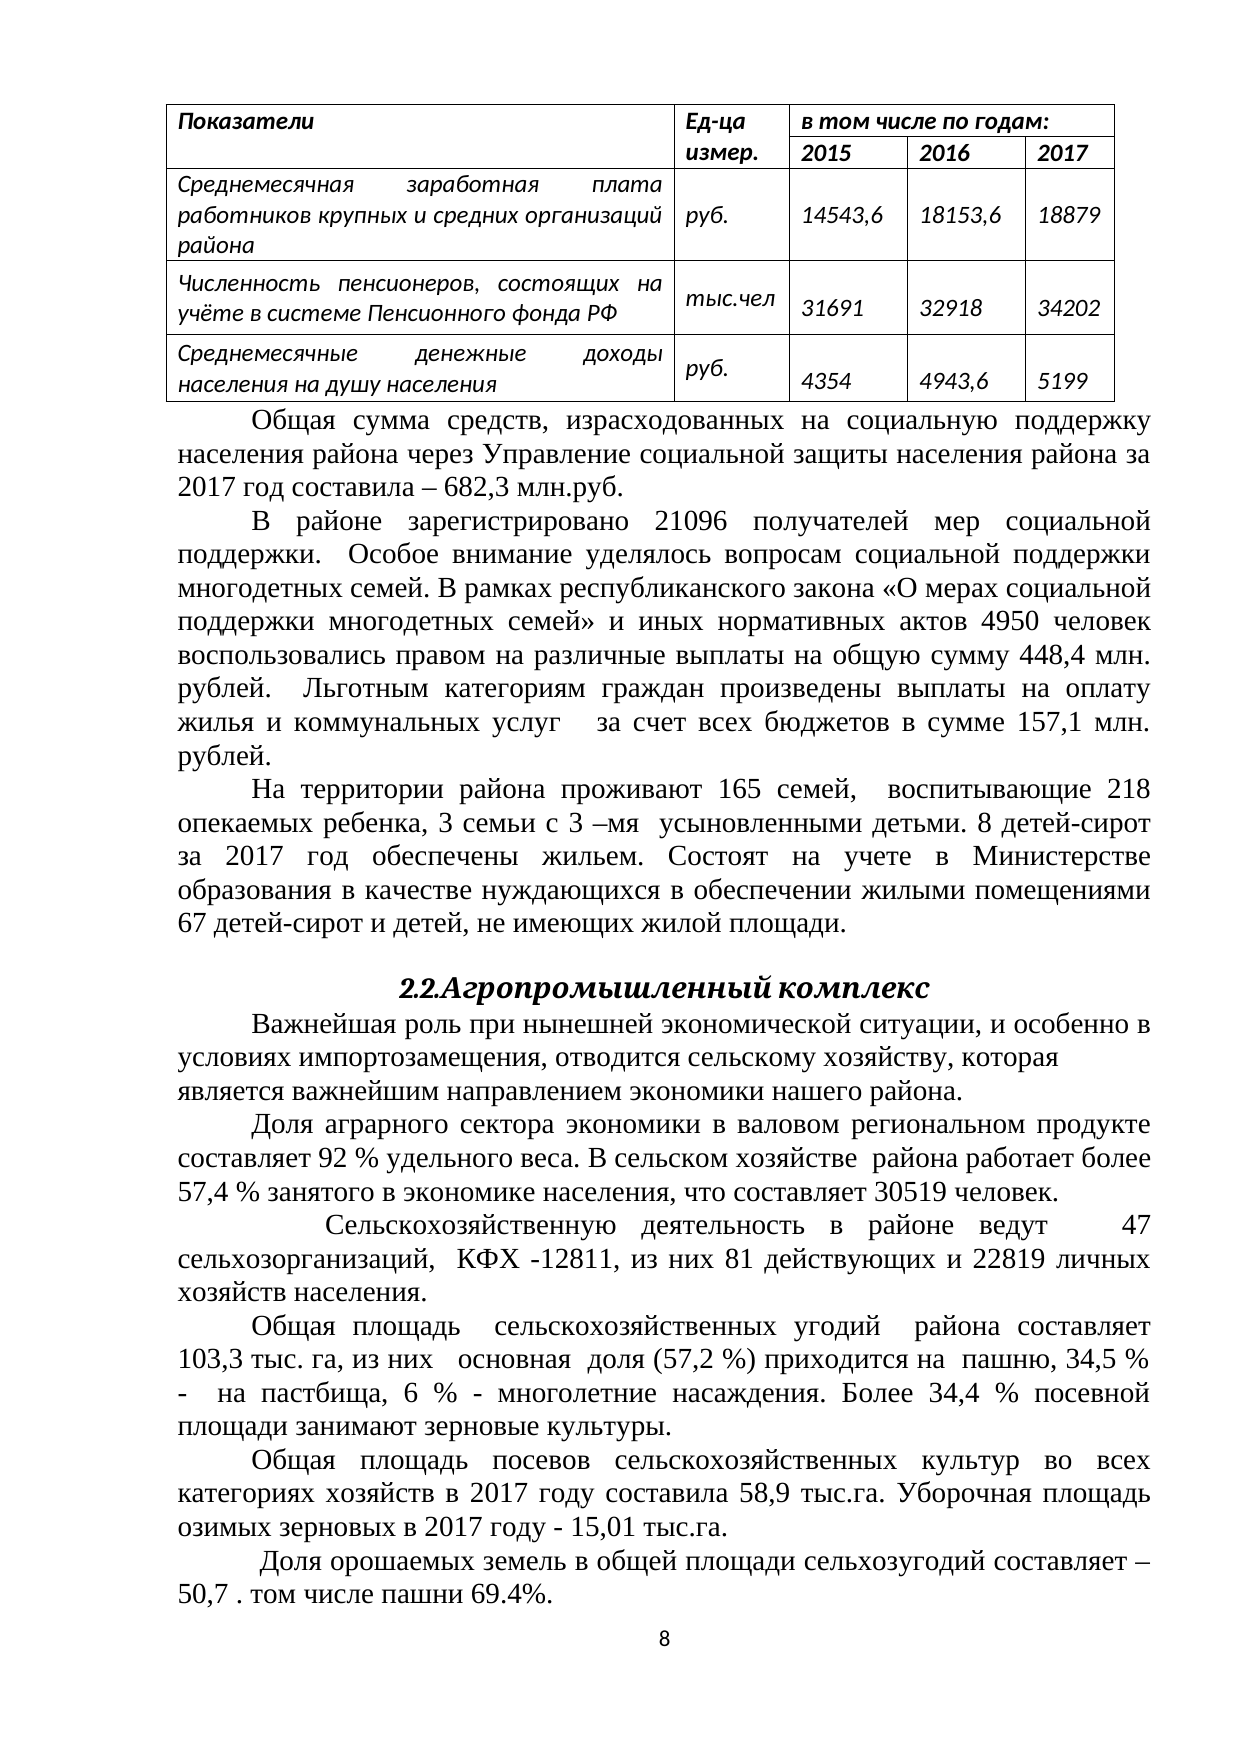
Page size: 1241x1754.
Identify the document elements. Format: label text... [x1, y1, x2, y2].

table_cell Среднемесячная заработная плата работников крупных и средних организаций района [167, 169, 674, 260]
text Доля орошаемых земель в общей площади сельхозугодий составляет – 50,7 . том числе пашни 69.4%. [177, 1543, 1152, 1610]
text Доля аграрного сектора экономики в валовом региональном продукте составляет 92 % удельного веса. В сельском хозяйстве района работает более 57,4 % занятого в экономике населения, что составляет 30519 человек. [177, 1107, 1152, 1207]
text Важнейшая роль при нынешней экономической ситуации, и особенно в условиях импортозамещения, отводится сельскому хозяйству, которая [177, 1006, 1152, 1073]
table_cell 18879 [1026, 169, 1114, 260]
table_header в том числе по годам: [790, 105, 1114, 136]
text Общая площадь сельскохозяйственных угодий района составляет 103,3 тыс. га, из них основная доля (57,2 %) приходится на пашню, 34,5 % - на пастбища, 6 % - многолетние насаждения. Более 34,4 % посевной площади занимают зерновые культуры. [177, 1308, 1152, 1442]
table_cell 5199 [1026, 335, 1114, 401]
table_cell 32918 [908, 261, 1025, 333]
table_header Показатели [167, 105, 674, 167]
table_cell 2017 [1026, 137, 1114, 167]
text Сельскохозяйственную деятельность в районе ведут 47 сельхозорганизаций, КФХ -12811, из них 81 действующих и 22819 личных хозяйств населения. [177, 1207, 1152, 1308]
table_header Ед-ца измер. [675, 105, 789, 167]
text В районе зарегистрировано 21096 получателей мер социальной поддержки. Особое внимание уделялось вопросам социальной поддержки многодетных семей. В рамках республиканского закона «О мерах социальной поддержки многодетных семей» и иных нормативных актов 4950 человек воспользовались правом на различные выплаты на общую сумму 448,4 млн. рублей. Льготным категориям граждан произведены выплаты на оплату жилья и коммунальных услуг за счет всех бюджетов в сумме 157,1 млн. рублей. [177, 503, 1152, 771]
table_cell руб. [675, 335, 789, 401]
text 2.2.Агропромышленный комплекс [177, 972, 1152, 1006]
table_cell тыс.чел [675, 261, 789, 333]
text На территории района проживают 165 семей, воспитывающие 218 опекаемых ребенка, 3 семьи с 3 –мя усыновленными детьми. 8 детей-сирот за 2017 год обеспечены жильем. Состоят на учете в Министерстве образования в качестве нуждающихся в обеспечении жилыми помещениями 67 детей-сирот и детей, не имеющих жилой площади. [177, 771, 1152, 939]
table_cell 18153,6 [908, 169, 1025, 260]
table_cell Численность пенсионеров, состоящих на учёте в системе Пенсионного фонда РФ [167, 261, 674, 333]
table_cell 4943,6 [908, 335, 1025, 401]
text Общая площадь посевов сельскохозяйственных культур во всех категориях хозяйств в 2017 году составила 58,9 тыс.га. Уборочная площадь озимых зерновых в 2017 году - 15,01 тыс.га. [177, 1442, 1152, 1543]
table_cell 14543,6 [790, 169, 907, 260]
table_cell руб. [675, 169, 789, 260]
text Общая сумма средств, израсходованных на социальную поддержку населения района через Управление социальной защиты населения района за 2017 год составила – 682,3 млн.руб. [177, 402, 1152, 503]
table_cell 31691 [790, 261, 907, 333]
text является важнейшим направлением экономики нашего района. [177, 1073, 1152, 1107]
table_cell 2015 [790, 137, 907, 167]
table_cell 2016 [908, 137, 1025, 167]
table_cell Среднемесячные денежные доходы населения на душу населения [167, 335, 674, 401]
table_cell 34202 [1026, 261, 1114, 333]
table_cell 4354 [790, 335, 907, 401]
